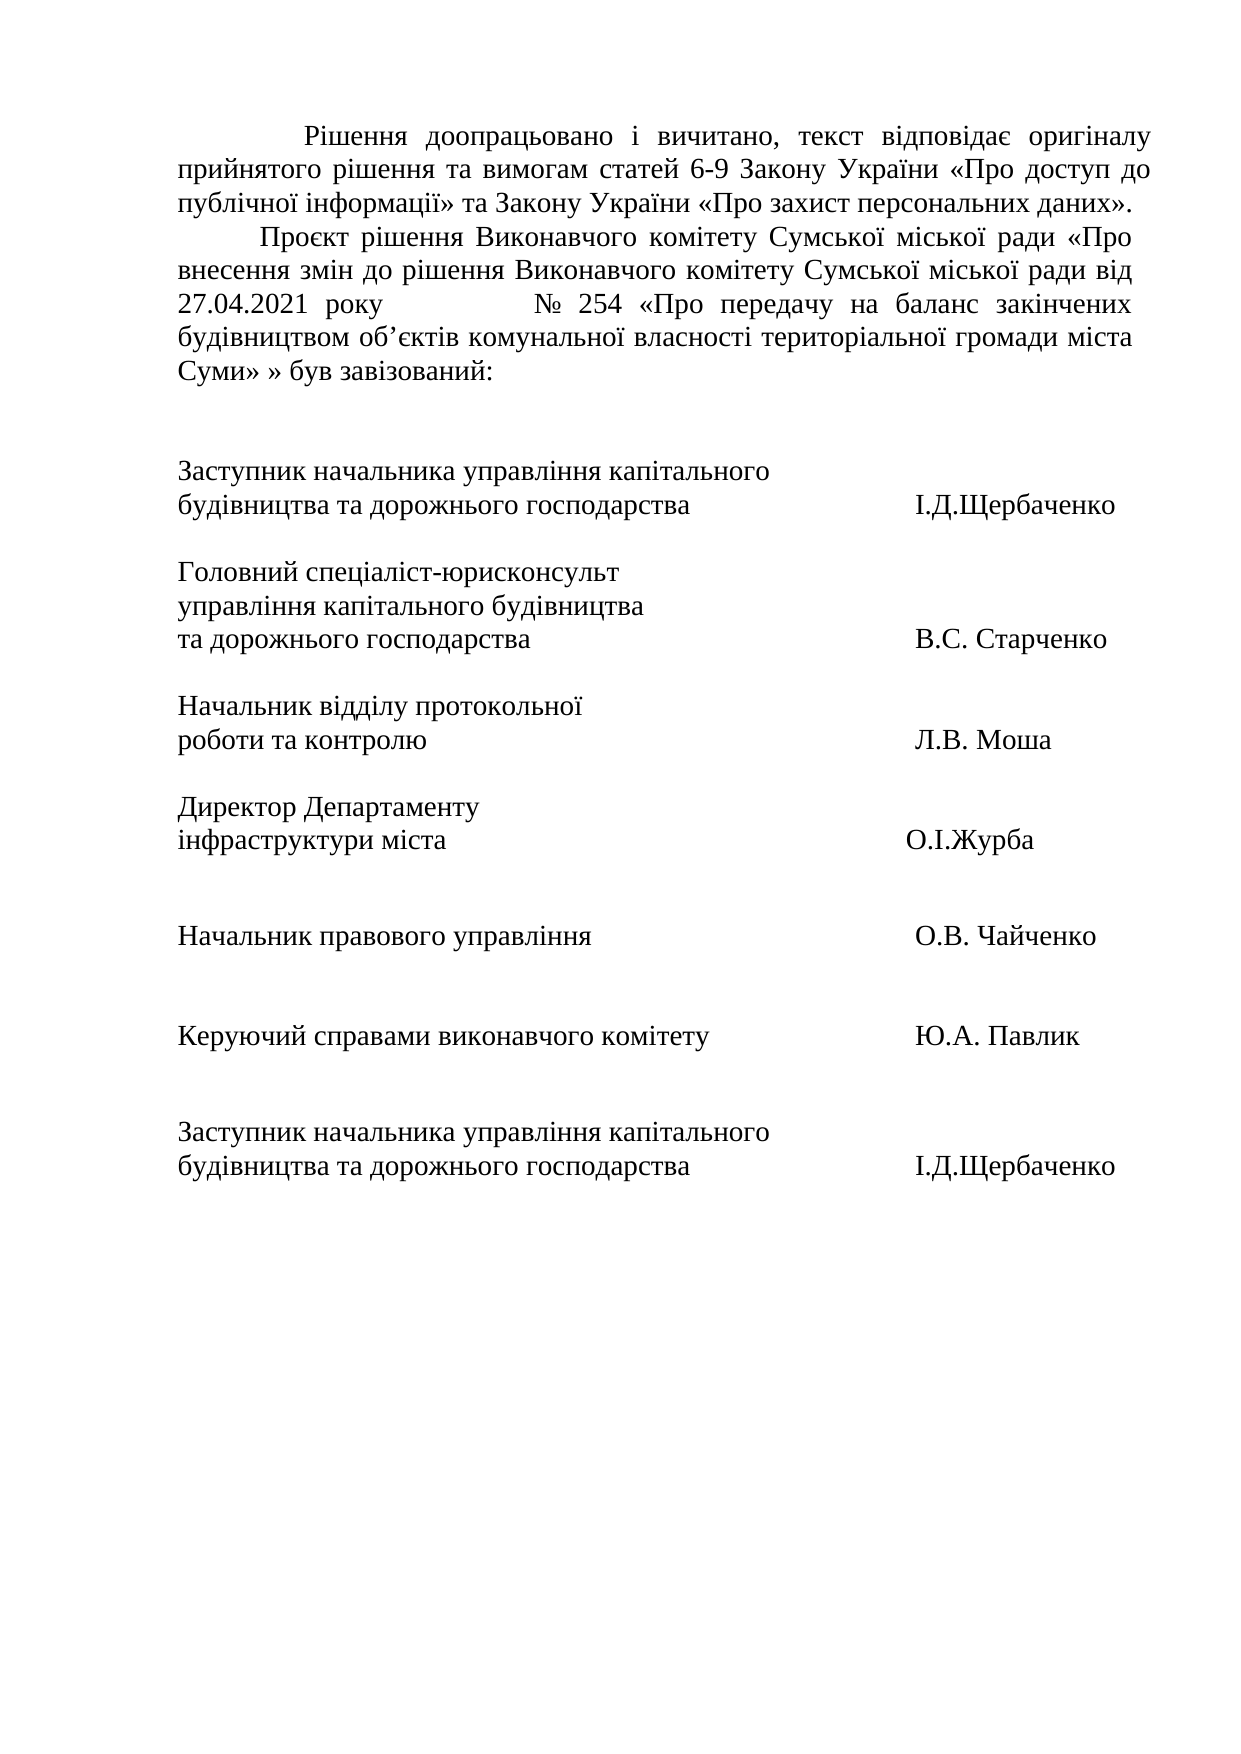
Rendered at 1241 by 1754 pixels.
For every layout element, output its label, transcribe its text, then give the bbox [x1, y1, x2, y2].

text Головний спеціаліст-юрисконсульт [177, 554, 1152, 588]
text управління капітального будівництва [177, 588, 1152, 621]
text Рішення доопрацьовано і вичитано, текст відповідає оригіналу прийнятого рішення та вимогам статей 6-9 Закону України «Про доступ до публічної інформації» та Закону України «Про захист персональних даних». [177, 118, 1152, 219]
text інфраструктури міста О.І.Журба [177, 822, 1152, 856]
text Заступник начальника управління капітального [177, 1114, 1152, 1148]
text Проєкт рішення Виконавчого комітету Сумської міської ради «Про внесення змін до рішення Виконавчого комітету Сумської міської ради від 27.04.2021 року № 254 «Про передачу на баланс закінчених будівництвом об’єктів комунальної власності територіальної громади міста Суми» » був завізований: [177, 219, 1133, 386]
text Начальник правового управління О.В. Чайченко [177, 918, 1152, 951]
text Заступник начальника управління капітального [177, 453, 1152, 487]
text будівництва та дорожнього господарства І.Д.Щербаченко [177, 487, 1152, 521]
text Керуючий справами виконавчого комітету Ю.А. Павлик [177, 1018, 1152, 1052]
text та дорожнього господарства В.С. Старченко [177, 621, 1152, 655]
text Начальник відділу протокольної [177, 688, 1152, 722]
text роботи та контролю Л.В. Моша [177, 722, 1152, 755]
text Директор Департаменту [177, 789, 1152, 822]
text будівництва та дорожнього господарства І.Д.Щербаченко [177, 1148, 1152, 1181]
